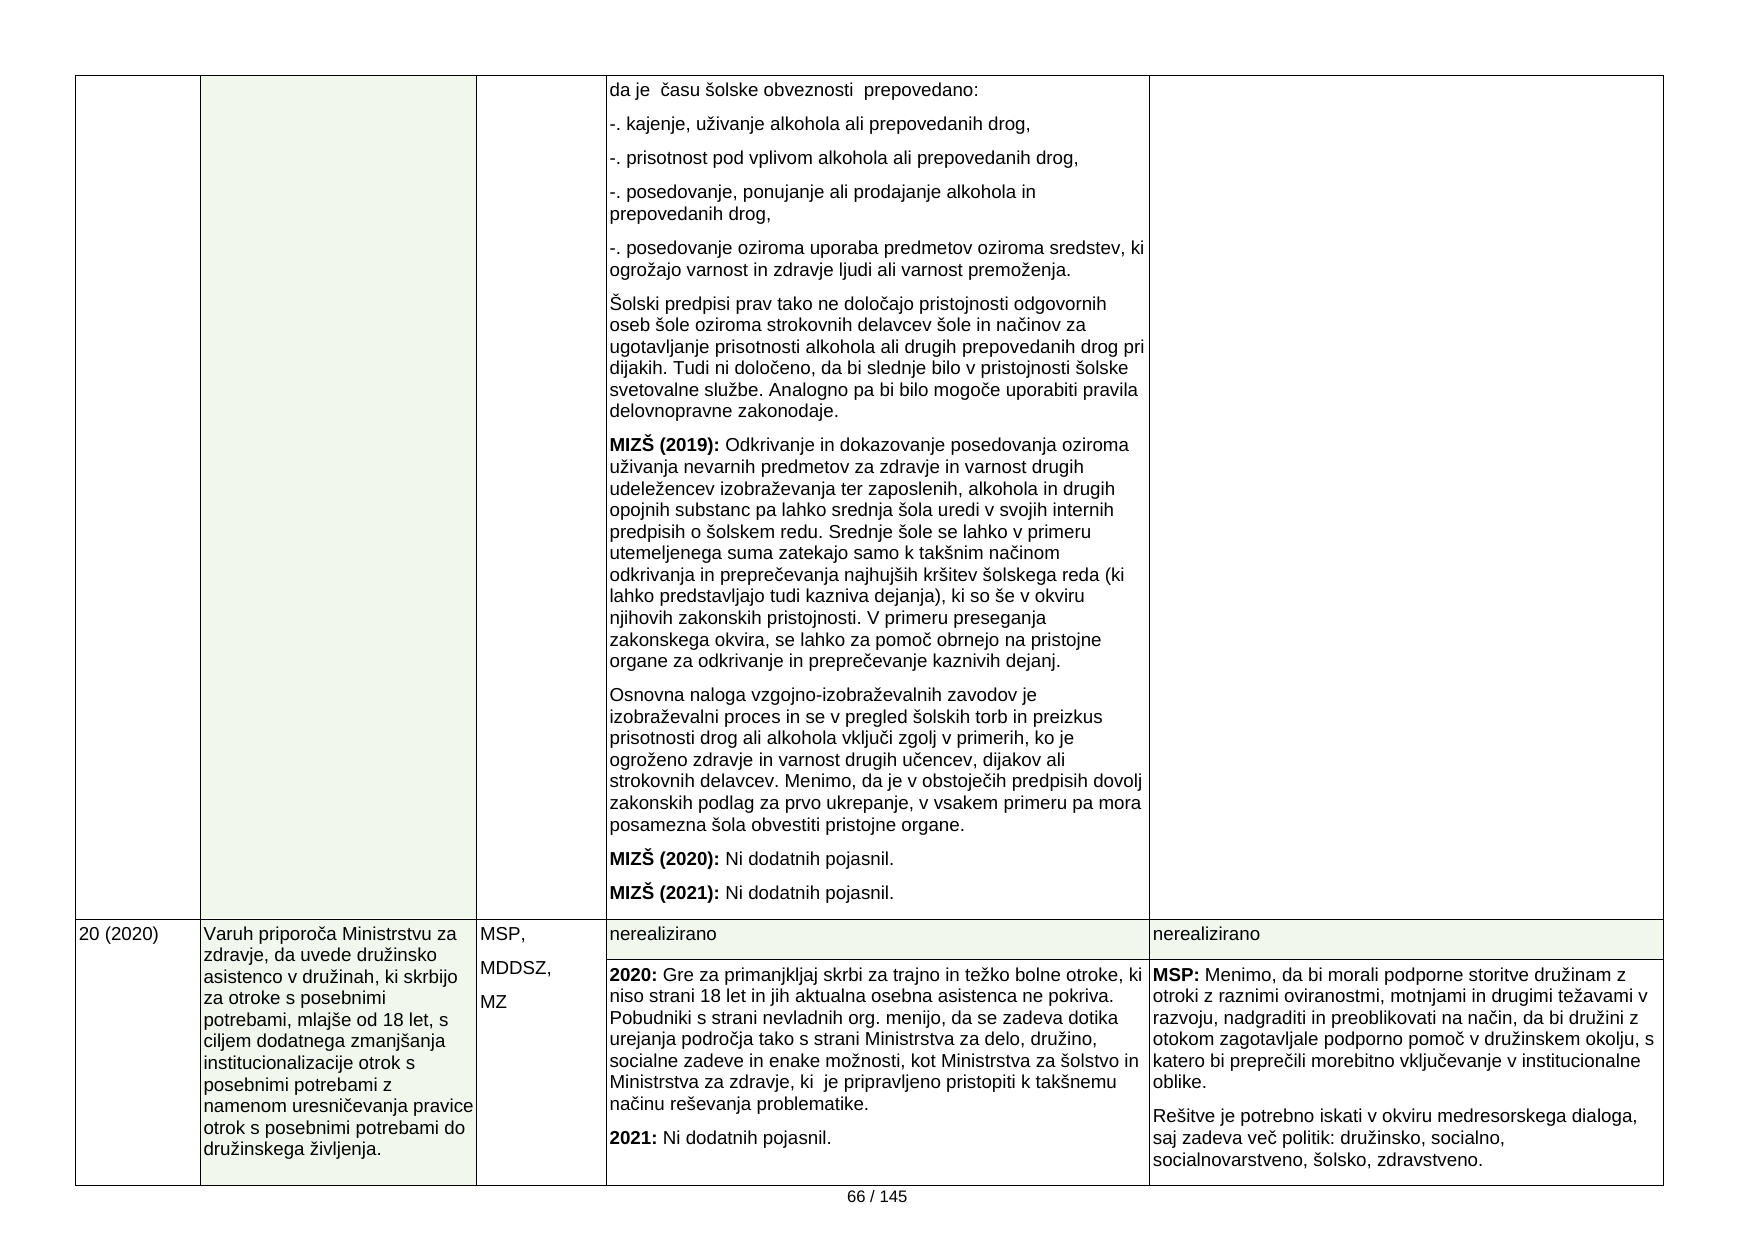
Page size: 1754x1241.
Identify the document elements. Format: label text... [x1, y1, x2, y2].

table_cell MSP, MDDSZ, MZ [477, 920, 606, 1185]
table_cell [607, 76, 1149, 918]
table_cell nerealizirano [1150, 920, 1663, 959]
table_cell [1150, 960, 1663, 1185]
table_cell Varuh priporoča Ministrstvu za zdravje, da uvede družinsko asistenco v družinah, ki skrbijo za otroke s posebnimi potrebami, mlajše od 18 let, s ciljem dodatnega zmanjšanja institucionalizacije otrok s posebnimi potrebami z namenom uresničevanja pravice otrok s posebnimi potrebami do družinskega življenja. [201, 920, 476, 1185]
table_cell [607, 960, 1149, 1185]
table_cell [1150, 76, 1663, 918]
table_cell nerealizirano [607, 920, 1149, 959]
table_cell 20 (2020) [76, 920, 200, 1185]
